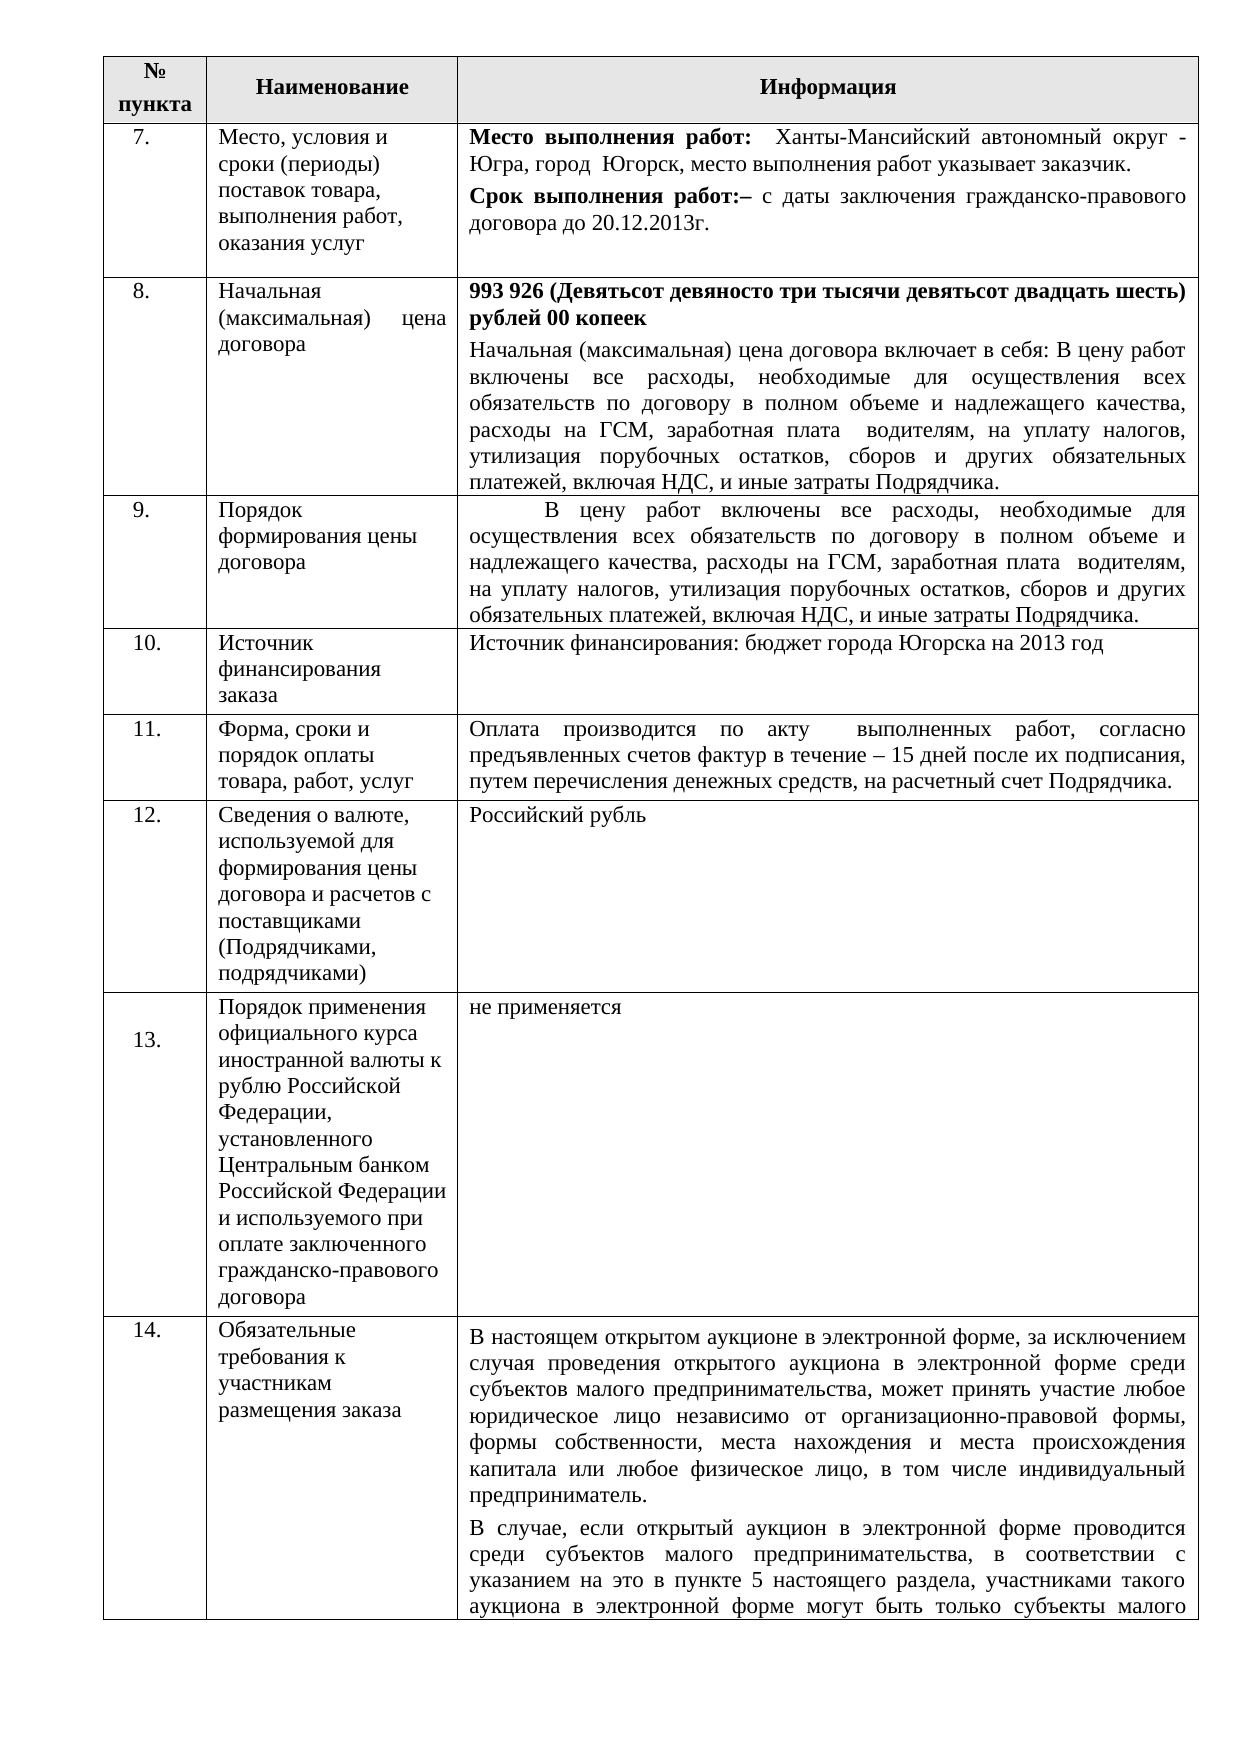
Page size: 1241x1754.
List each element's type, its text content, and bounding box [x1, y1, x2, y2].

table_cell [207, 1317, 457, 1619]
table_cell [104, 801, 206, 992]
table_header Наименование [207, 57, 457, 122]
table_cell Источник финансирования заказа [207, 629, 457, 714]
table_cell Оплата производится по акту выполненных работ, согласно предъявленных счетов фактур в течение – 15 дней после их подписания, путем перечисления денежных средств, на расчетный счет Подрядчика. [458, 715, 1198, 800]
table_header № пункта [104, 57, 206, 122]
table_cell [104, 629, 206, 714]
table_cell Порядок формирования цены договора [207, 496, 457, 627]
table_cell 993 926 (Девятьсот девяносто три тысячи девятьсот двадцать шесть) рублей 00 копеек Начальная (максимальная) цена договора включает в себя: В цену работ включены все расходы, необходимые для осуществления всех обязательств по договору в полном объеме и надлежащего качества, расходы на ГСМ, заработная плата водителям, на уплату налогов, утилизация порубочных остатков, сборов и других обязательных платежей, включая НДС, и иные затраты Подрядчика. [458, 278, 1198, 495]
table_cell [104, 1317, 206, 1619]
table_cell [458, 1317, 1198, 1619]
table_cell Начальная (максимальная) цена договора [207, 278, 457, 495]
table_cell Порядок применения официального курса иностранной валюты к рублю Российской Федерации, установленного Центральным банком Российской Федерации и используемого при оплате заключенного гражданско-правового договора [207, 993, 457, 1316]
table_cell [104, 993, 206, 1316]
table_cell [104, 124, 206, 277]
table_header Информация [458, 57, 1198, 122]
table_cell [104, 278, 206, 495]
table_cell [104, 715, 206, 800]
table_cell Форма, сроки и порядок оплаты товара, работ, услуг [207, 715, 457, 800]
table_cell Источник финансирования: бюджет города Югорска на 2013 год [458, 629, 1198, 714]
table_cell Сведения о валюте, используемой для формирования цены договора и расчетов с поставщиками (Подрядчиками, подрядчиками) [207, 801, 457, 992]
table_cell Российский рубль [458, 801, 1198, 992]
table_cell [104, 496, 206, 627]
table_cell В цену работ включены все расходы, необходимые для осуществления всех обязательств по договору в полном объеме и надлежащего качества, расходы на ГСМ, заработная плата водителям, на уплату налогов, утилизация порубочных остатков, сборов и других обязательных платежей, включая НДС, и иные затраты Подрядчика. [458, 496, 1198, 627]
table_cell Место, условия и сроки (периоды) поставок товара, выполнения работ, оказания услуг [207, 124, 457, 277]
table_cell не применяется [458, 993, 1198, 1316]
table_cell Место выполнения работ: Ханты-Мансийский автономный округ - Югра, город Югорск, место выполнения работ указывает заказчик. Срок выполнения работ:– с даты заключения гражданско-правового договора до 20.12.2013г. [458, 124, 1198, 277]
